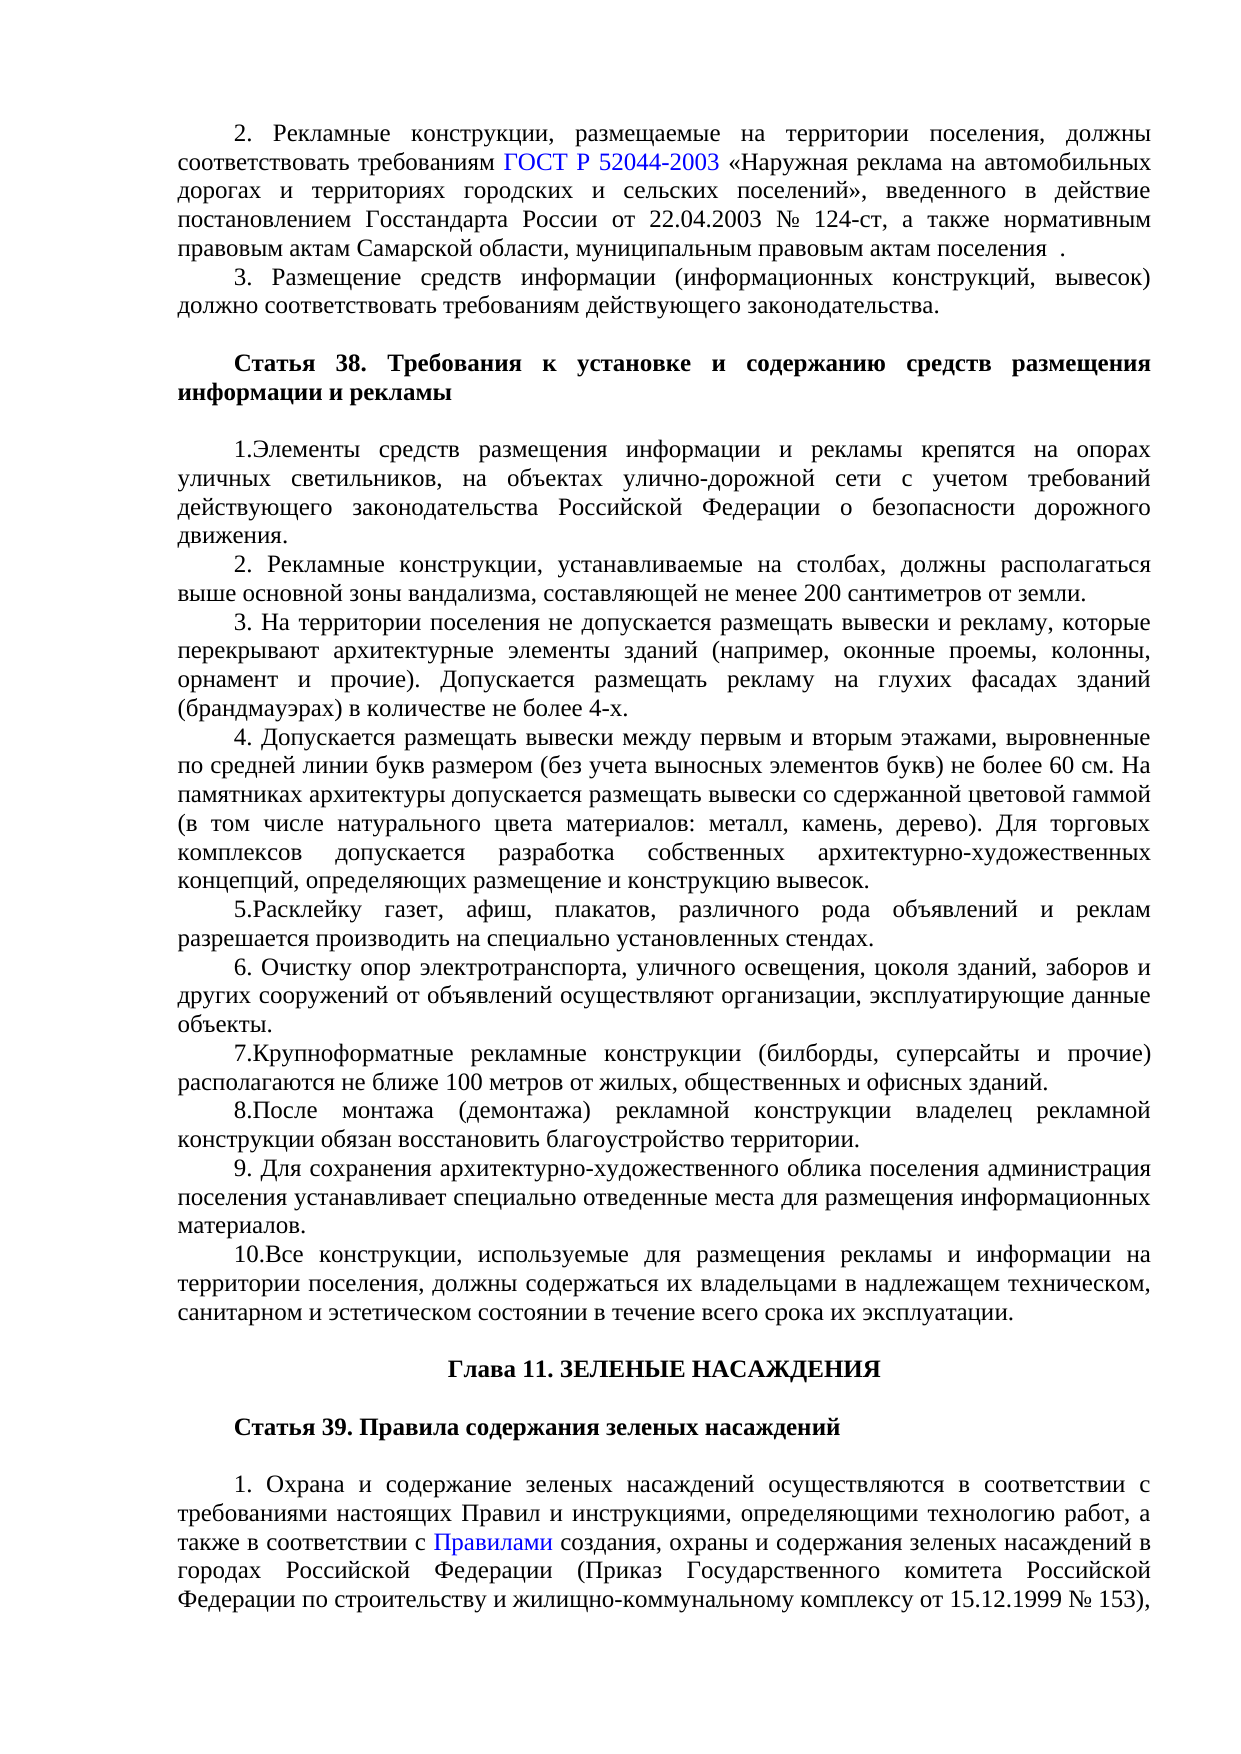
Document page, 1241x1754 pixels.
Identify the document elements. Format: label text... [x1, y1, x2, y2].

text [177, 1469, 1152, 1613]
text 6. Очистку опор электротранспорта, уличного освещения, цоколя зданий, заборов и других сооружений от объявлений осуществляют организации, эксплуатирующие данные объекты. [177, 952, 1152, 1038]
title Глава 11. ЗЕЛЕНЫЕ НАСАЖДЕНИЯ [177, 1354, 1152, 1383]
text 2. Рекламные конструкции, размещаемые на территории поселения, должны соответствовать требованиям ГОСТ Р 52044-2003 «Наружная реклама на автомобильных дорогах и территориях городских и сельских поселений», введенного в действие постановлением Госстандарта России от 22.04.2003 № 124-ст, а также нормативным правовым актам Самарской области, муниципальным правовым актам поселения . [177, 118, 1152, 262]
text 1.Элементы средств размещения информации и рекламы крепятся на опорах уличных светильников, на объектах улично-дорожной сети с учетом требований действующего законодательства Российской Федерации о безопасности дорожного движения. [177, 434, 1152, 549]
title Статья 38. Требования к установке и содержанию средств размещения информации и рекламы [177, 348, 1152, 406]
text 5.Расклейку газет, афиш, плакатов, различного рода объявлений и реклам разрешается производить на специально установленных стендах. [177, 894, 1152, 952]
text 9. Для сохранения архитектурно-художественного облика поселения администрация поселения устанавливает специально отведенные места для размещения информационных материалов. [177, 1153, 1152, 1239]
text 7.Крупноформатные рекламные конструкции (билборды, суперсайты и прочие) располагаются не ближе 100 метров от жилых, общественных и офисных зданий. [177, 1038, 1152, 1096]
text 8.После монтажа (демонтажа) рекламной конструкции владелец рекламной конструкции обязан восстановить благоустройство территории. [177, 1096, 1152, 1153]
text 3. Размещение средств информации (информационных конструкций, вывесок) должно соответствовать требованиям действующего законодательства. [177, 262, 1152, 319]
text 3. На территории поселения не допускается размещать вывески и рекламу, которые перекрывают архитектурные элементы зданий (например, оконные проемы, колонны, орнамент и прочие). Допускается размещать рекламу на глухих фасадах зданий (брандмауэрах) в количестве не более 4-х. [177, 607, 1152, 722]
text 4. Допускается размещать вывески между первым и вторым этажами, выровненные по средней линии букв размером (без учета выносных элементов букв) не более 60 см. На памятниках архитектуры допускается размещать вывески со сдержанной цветовой гаммой (в том числе натурального цвета материалов: металл, камень, дерево). Для торговых комплексов допускается разработка собственных архитектурно-художественных концепций, определяющих размещение и конструкцию вывесок. [177, 722, 1152, 894]
text 2. Рекламные конструкции, устанавливаемые на столбах, должны располагаться выше основной зоны вандализма, составляющей не менее 200 сантиметров от земли. [177, 549, 1152, 607]
title Статья 39. Правила содержания зеленых насаждений [177, 1412, 1152, 1441]
text 10.Все конструкции, используемые для размещения рекламы и информации на территории поселения, должны содержаться их владельцами в надлежащем техническом, санитарном и эстетическом состоянии в течение всего срока их эксплуатации. [177, 1239, 1152, 1326]
